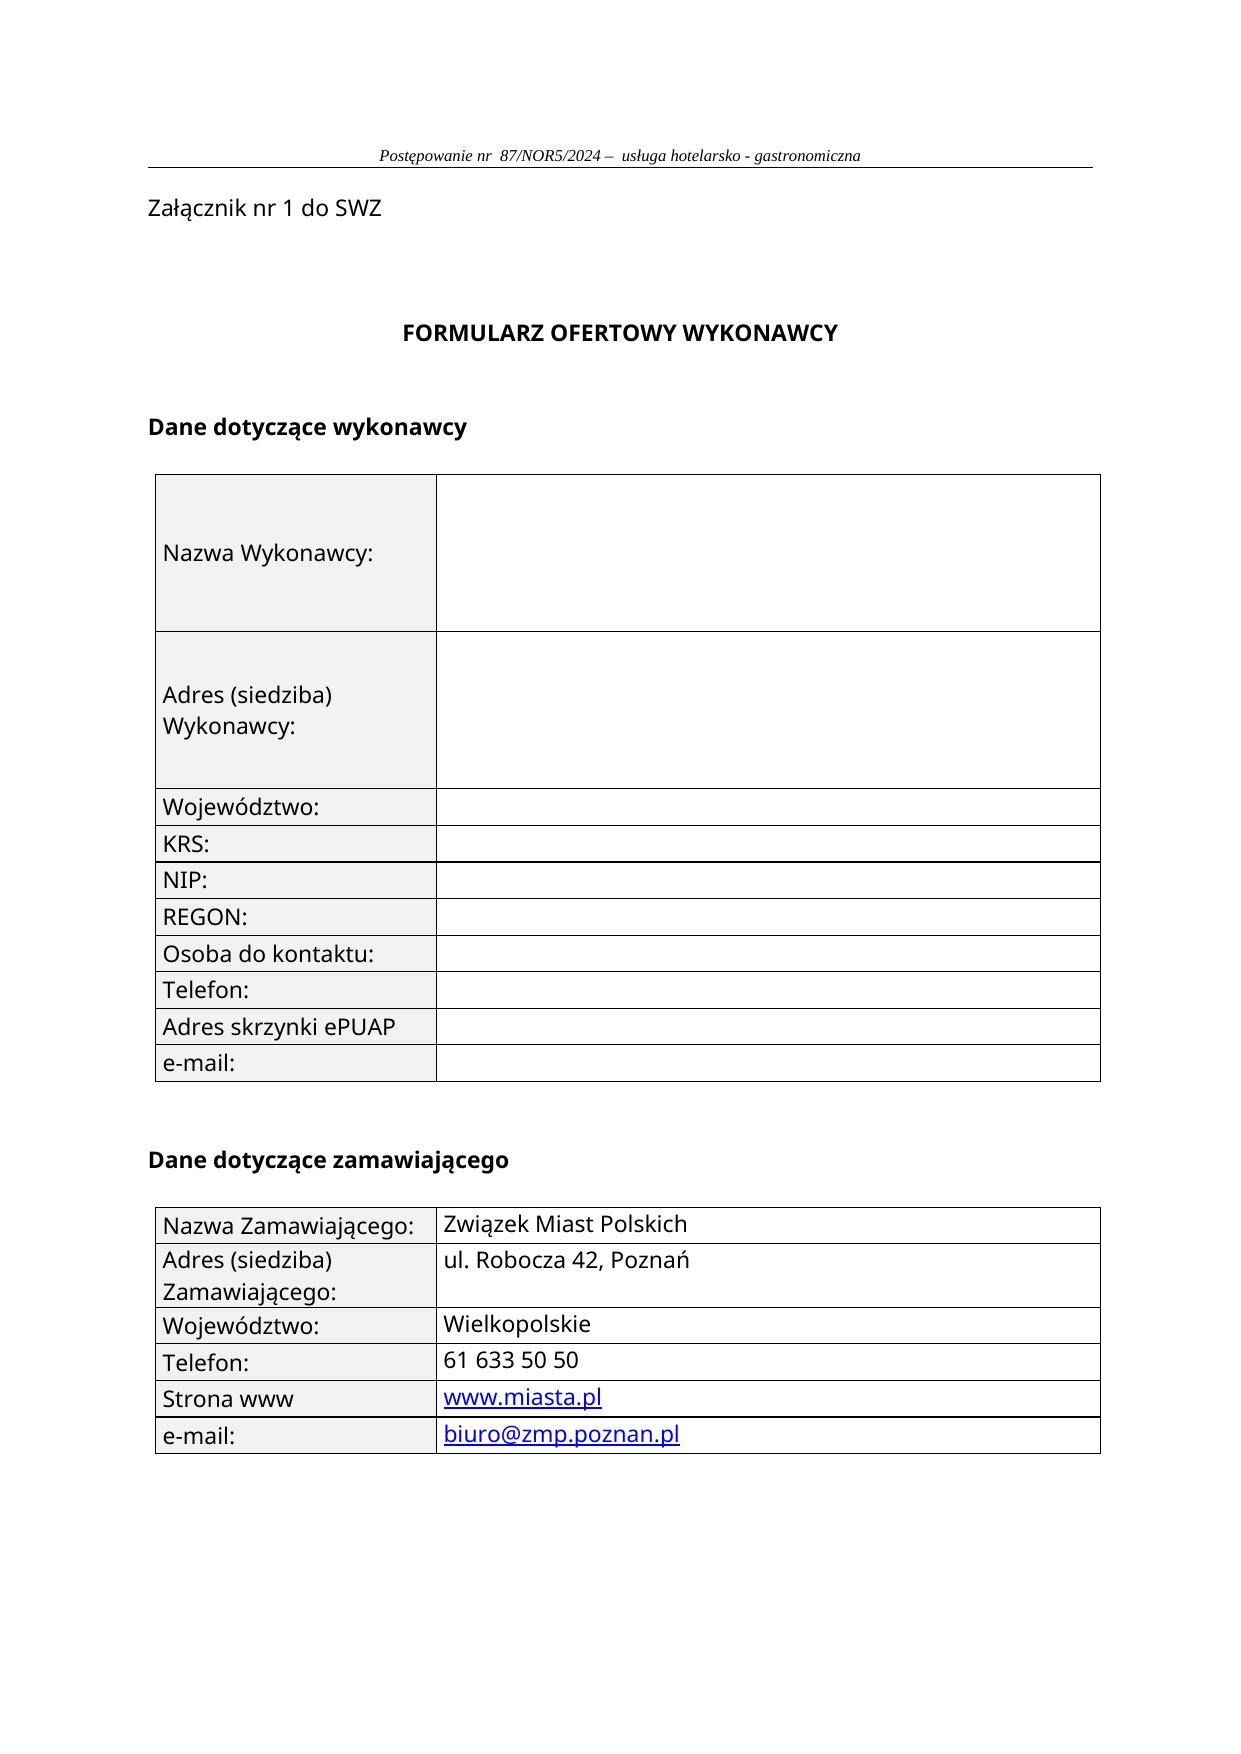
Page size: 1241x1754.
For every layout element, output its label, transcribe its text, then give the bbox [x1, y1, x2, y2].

table_cell [437, 1009, 1100, 1044]
table_cell [437, 1045, 1100, 1081]
table_cell [437, 972, 1100, 1008]
text Dane dotyczące wykonawcy [148, 411, 1093, 442]
text Postępowanie nr 87/NOR5/2024 – usługa hotelarsko - gastronomiczna [148, 146, 1093, 167]
table_cell NIP: [156, 863, 436, 898]
table_header Nazwa Zamawiającego: [156, 1208, 436, 1243]
table_header [437, 475, 1100, 631]
table_cell [437, 936, 1100, 971]
table_cell Strona www [156, 1381, 436, 1416]
table_cell Telefon: [156, 1344, 436, 1380]
table_cell 61 633 50 50 [437, 1344, 1100, 1380]
table_cell [437, 863, 1100, 898]
table_header Związek Miast Polskich [437, 1208, 1100, 1243]
table_cell e-mail: [156, 1418, 436, 1453]
table_cell e-mail: [156, 1045, 436, 1081]
table_cell Adres (siedziba) Zamawiającego: [156, 1244, 436, 1307]
table_cell KRS: [156, 826, 436, 861]
table_cell Telefon: [156, 972, 436, 1008]
table_cell [437, 789, 1100, 825]
table_cell Osoba do kontaktu: [156, 936, 436, 971]
table_cell biuro@zmp.poznan.pl [437, 1418, 1100, 1453]
table_cell Województwo: [156, 1308, 436, 1343]
table_cell [437, 899, 1100, 934]
table_cell Adres (siedziba) Wykonawcy: [156, 632, 436, 788]
table_cell Adres skrzynki ePUAP [156, 1009, 436, 1044]
table_cell ul. Robocza 42, Poznań [437, 1244, 1100, 1307]
table_cell [437, 632, 1100, 788]
table_header Nazwa Wykonawcy: [156, 475, 436, 631]
table_cell www.miasta.pl [437, 1381, 1100, 1416]
text FORMULARZ OFERTOWY WYKONAWCY [148, 317, 1093, 349]
text Dane dotyczące zamawiającego [148, 1144, 1093, 1176]
table_cell Wielkopolskie [437, 1308, 1100, 1343]
table_cell Województwo: [156, 789, 436, 825]
table_cell [437, 826, 1100, 861]
text Załącznik nr 1 do SWZ [148, 192, 1093, 224]
table_cell REGON: [156, 899, 436, 934]
